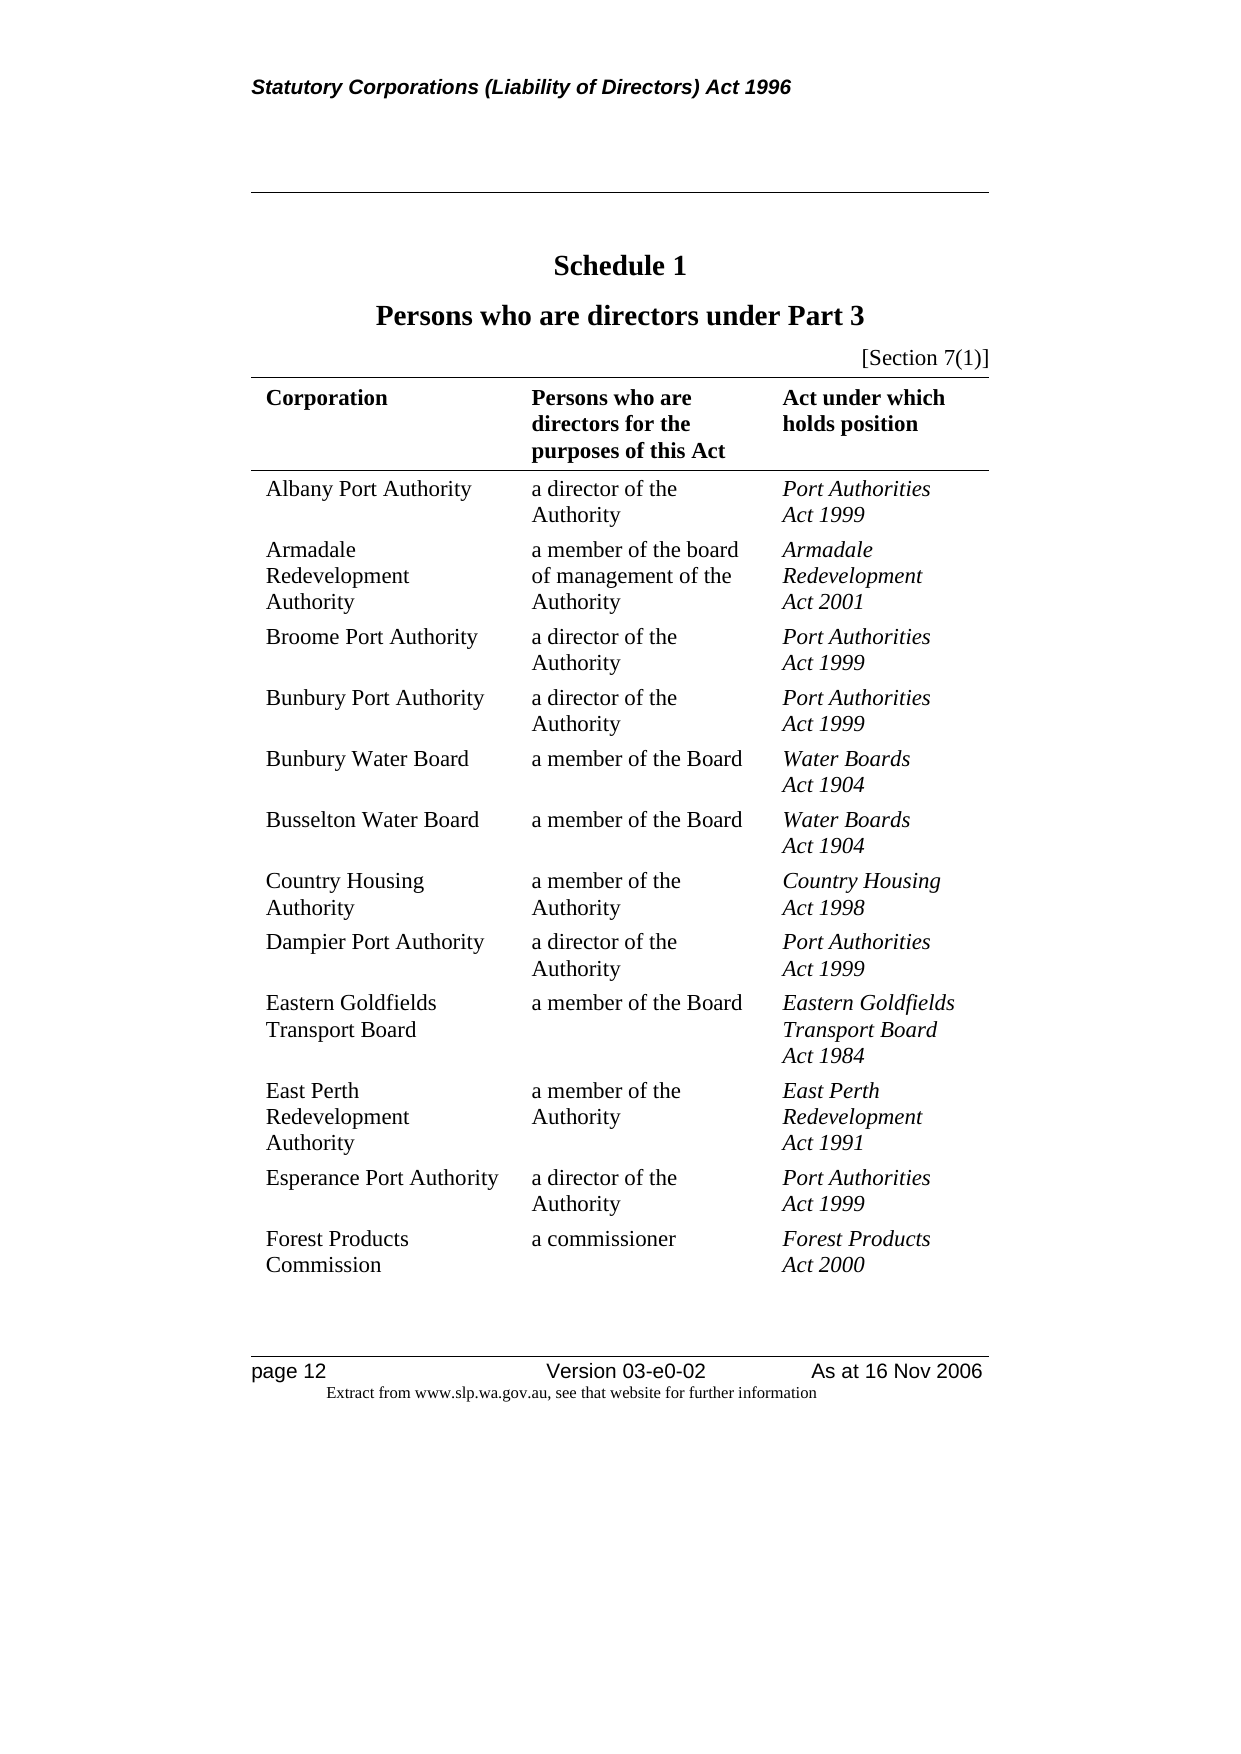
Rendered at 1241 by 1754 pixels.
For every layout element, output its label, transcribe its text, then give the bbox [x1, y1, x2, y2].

table_cell East Perth Redevelopment Authority [251, 1073, 517, 1160]
table_cell Country Housing Act 1998 [768, 863, 989, 924]
table_cell a director of the Authority [517, 924, 768, 985]
table_header Persons who are directors for the purposes of this Act [517, 378, 768, 469]
table_cell a director of the Authority [517, 680, 768, 741]
table_header Act under which holds position [768, 378, 989, 469]
table_cell Eastern Goldfields Transport Board Act 1984 [768, 985, 989, 1073]
table_cell Dampier Port Authority [251, 924, 517, 985]
table_cell a director of the Authority [517, 1160, 768, 1221]
table_cell Water Boards Act 1904 [768, 741, 989, 802]
table_cell Bunbury Water Board [251, 741, 517, 802]
text [Section 7(1)] [251, 344, 989, 371]
table_cell Esperance Port Authority [251, 1160, 517, 1221]
table_cell a director of the Authority [517, 619, 768, 680]
table_cell East Perth Redevelopment Act 1991 [768, 1073, 989, 1160]
table_cell Broome Port Authority [251, 619, 517, 680]
table_cell Armadale Redevelopment Authority [251, 532, 517, 619]
table_cell Water Boards Act 1904 [768, 802, 989, 863]
table_cell Forest Products Act 2000 [768, 1221, 989, 1282]
table_cell a member of the board of management of the Authority [517, 532, 768, 619]
table_cell a member of the Board [517, 741, 768, 802]
table_cell Port Authorities Act 1999 [768, 1160, 989, 1221]
table_cell Port Authorities Act 1999 [768, 471, 989, 532]
table_cell Albany Port Authority [251, 471, 517, 532]
subtitle Persons who are directors under Part 3 [251, 298, 989, 332]
table_cell Busselton Water Board [251, 802, 517, 863]
table_cell Eastern Goldfields Transport Board [251, 985, 517, 1073]
table_cell a member of the Authority [517, 1073, 768, 1160]
table_cell a commissioner [517, 1221, 768, 1282]
table_cell Forest Products Commission [251, 1221, 517, 1282]
table_cell a member of the Board [517, 802, 768, 863]
table_cell Port Authorities Act 1999 [768, 619, 989, 680]
table_cell a director of the Authority [517, 471, 768, 532]
table_cell Country Housing Authority [251, 863, 517, 924]
table_cell Armadale Redevelopment Act 2001 [768, 532, 989, 619]
table_cell a member of the Authority [517, 863, 768, 924]
table_cell Port Authorities Act 1999 [768, 680, 989, 741]
table_header Corporation [251, 378, 517, 469]
table_cell Bunbury Port Authority [251, 680, 517, 741]
table_cell a member of the Board [517, 985, 768, 1073]
subtitle Schedule 1 [251, 248, 989, 282]
table_cell Port Authorities Act 1999 [768, 924, 989, 985]
